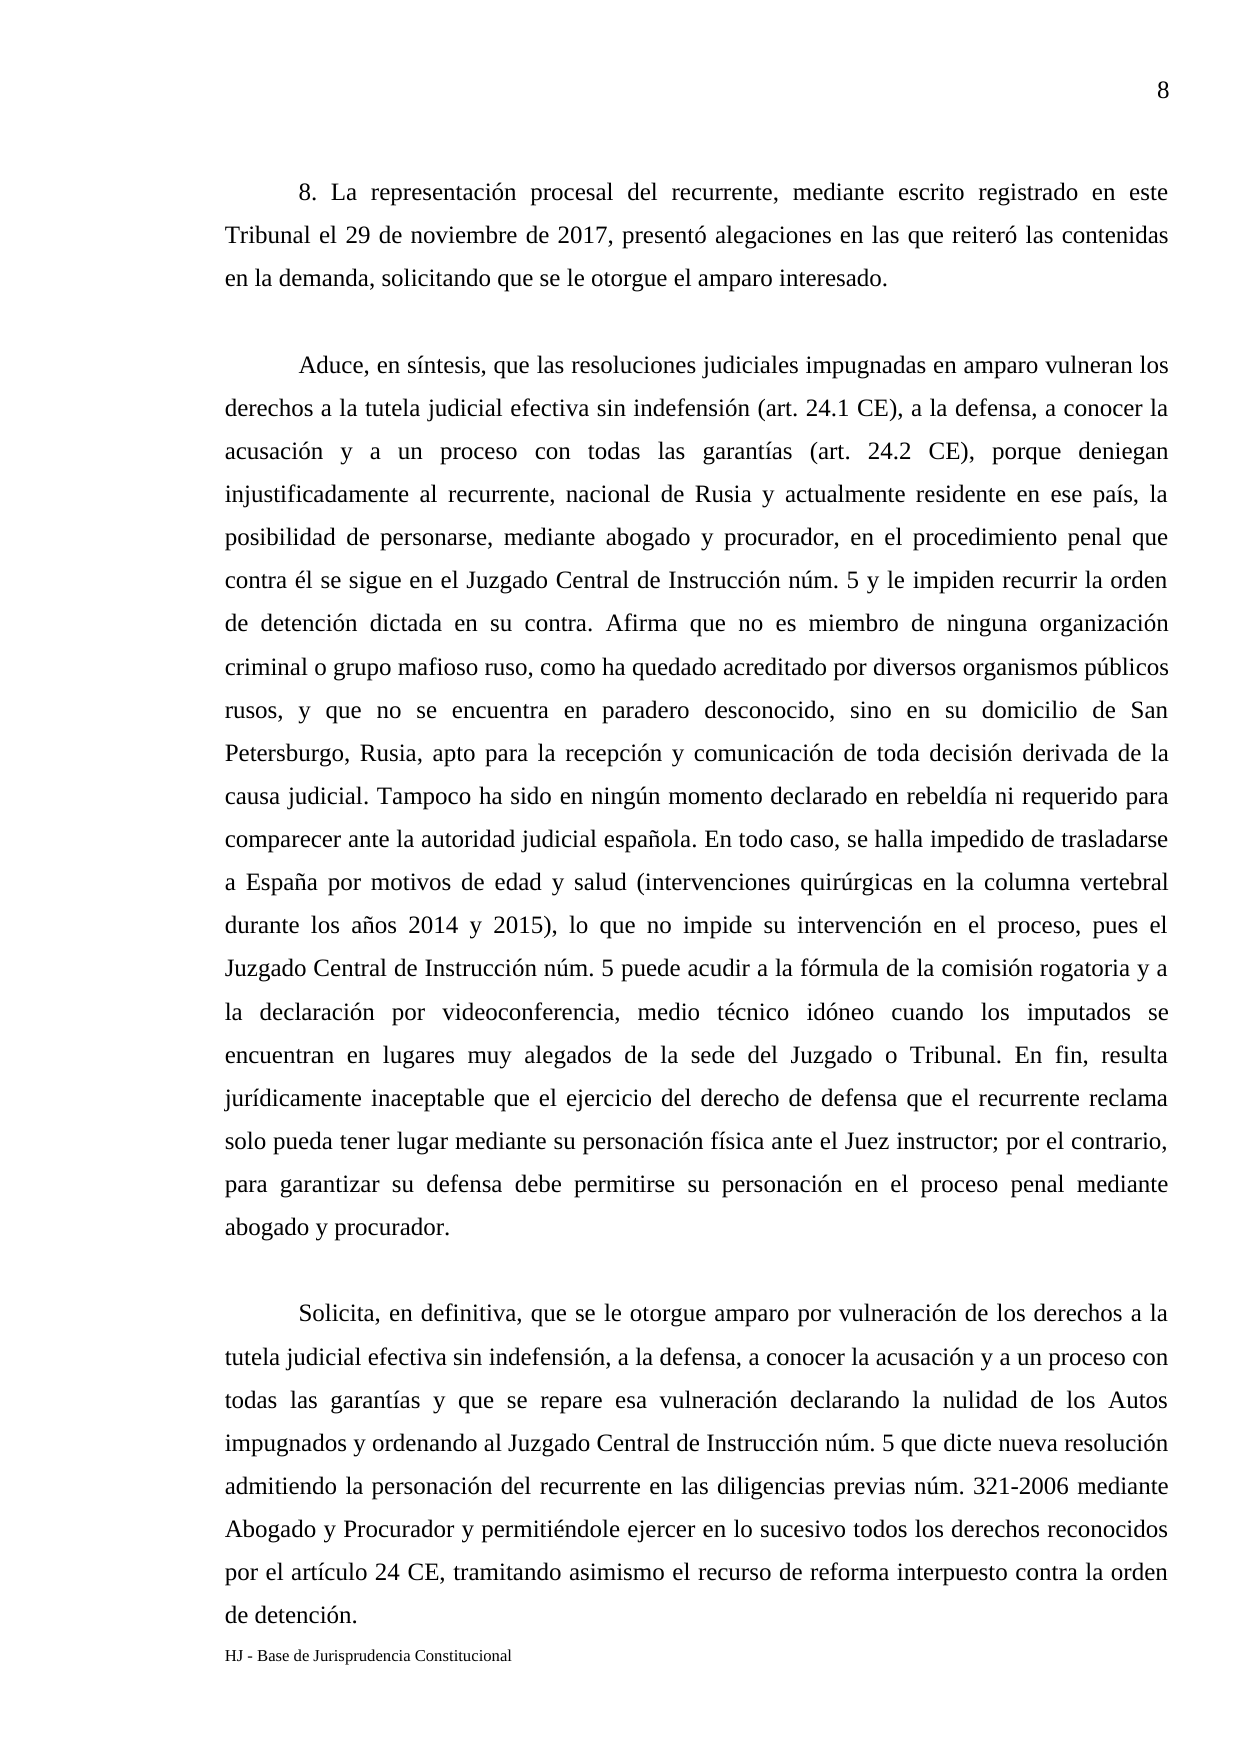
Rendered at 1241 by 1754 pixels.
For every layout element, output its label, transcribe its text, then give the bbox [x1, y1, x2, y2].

text Solicita, en definitiva, que se le otorgue amparo por vulneración de los derechos a la tutela judicial efectiva sin indefensión, a la defensa, a conocer la acusación y a un proceso con todas las garantías y que se repare esa vulneración declarando la nulidad de los Autos impugnados y ordenando al Juzgado Central de Instrucción núm. 5 que dicte nueva resolución admitiendo la personación del recurrente en las diligencias previas núm. 321-2006 mediante Abogado y Procurador y permitiéndole ejercer en lo sucesivo todos los derechos reconocidos por el artículo 24 CE, tramitando asimismo el recurso de reforma interpuesto contra la orden de detención. [224, 1298, 1169, 1629]
text Aduce, en síntesis, que las resoluciones judiciales impugnadas en amparo vulneran los derechos a la tutela judicial efectiva sin indefensión (art. 24.1 CE), a la defensa, a conocer la acusación y a un proceso con todas las garantías (art. 24.2 CE), porque deniegan injustificadamente al recurrente, nacional de Rusia y actualmente residente en ese país, la posibilidad de personarse, mediante abogado y procurador, en el procedimiento penal que contra él se sigue en el Juzgado Central de Instrucción núm. 5 y le impiden recurrir la orden de detención dictada en su contra. Afirma que no es miembro de ninguna organización criminal o grupo mafioso ruso, como ha quedado acreditado por diversos organismos públicos rusos, y que no se encuentra en paradero desconocido, sino en su domicilio de San Petersburgo, Rusia, apto para la recepción y comunicación de toda decisión derivada de la causa judicial. Tampoco ha sido en ningún momento declarado en rebeldía ni requerido para comparecer ante la autoridad judicial española. En todo caso, se halla impedido de trasladarse a España por motivos de edad y salud (intervenciones quirúrgicas en la columna vertebral durante los años 2014 y 2015), lo que no impide su intervención en el proceso, pues el Juzgado Central de Instrucción núm. 5 puede acudir a la fórmula de la comisión rogatoria y a la declaración por videoconferencia, medio técnico idóneo cuando los imputados se encuentran en lugares muy alegados de la sede del Juzgado o Tribunal. En fin, resulta jurídicamente inaceptable que el ejercicio del derecho de defensa que el recurrente reclama solo pueda tener lugar mediante su personación física ante el Juez instructor; por el contrario, para garantizar su defensa debe permitirse su personación en el proceso penal mediante abogado y procurador. [224, 350, 1169, 1241]
text 8. La representación procesal del recurrente, mediante escrito registrado en este Tribunal el 29 de noviembre de 2017, presentó alegaciones en las que reiteró las contenidas en la demanda, solicitando que se le otorgue el amparo interesado. [224, 177, 1169, 292]
